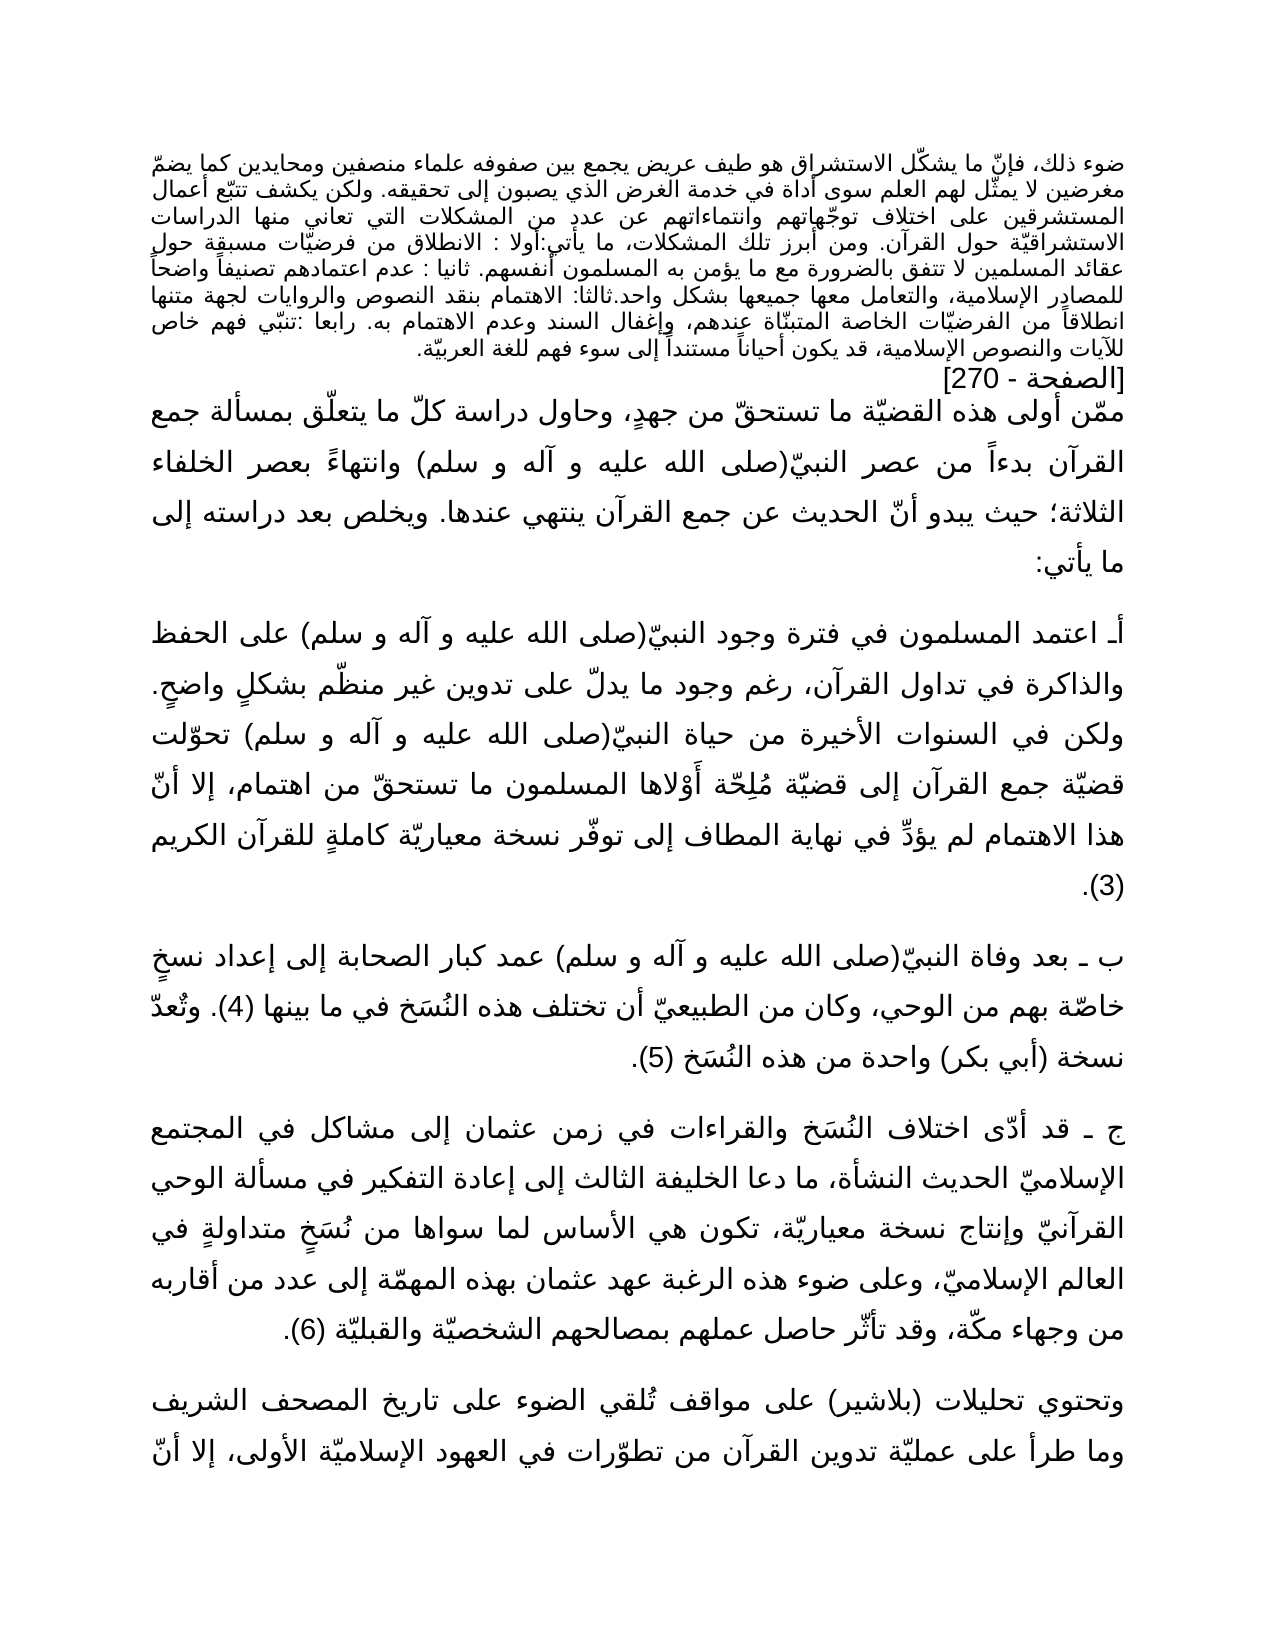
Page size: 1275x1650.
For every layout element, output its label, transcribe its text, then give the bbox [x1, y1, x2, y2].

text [150, 150, 1125, 361]
text ب ـ بعد وفاة النبيّ(صلى‏ الله ‏عليه ‏و ‏آله ‏و سلم) عمد كبار الصحابة إلى إعداد نسخٍ خاصّة بهم من الوحي، وكان من الطبيعيّ أن تختلف هذه النُسَخ في ما بينها (4). وتٌعدّ نسخة (أبي بكر) واحدة من هذه النُسَخ (5). [150, 939, 1125, 1073]
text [150, 1383, 1125, 1467]
text ممّن أولى هذه القضيّة ما تستحقّ من جهدٍ، وحاول دراسة كلّ ما يتعلّق بمسألة جمع القرآن بدءاً من عصر النبيّ(صلى‏ الله ‏عليه ‏و ‏آله ‏و سلم) وانتهاءً بعصر الخلفاء الثلاثة؛ حيث يبدو أنّ الحديث عن جمع القرآن ينتهي عندها. ويخلص بعد دراسته إلى ما يأتي: [150, 394, 1125, 579]
text [الصفحة - 270] [150, 361, 1125, 394]
text ج ـ قد أدّى اختلاف النُسَخ والقراءات في زمن عثمان إلى مشاكل في المجتمع الإسلاميّ الحديث النشأة، ما دعا الخليفة الثالث إلى إعادة التفكير في مسألة الوحي القرآنيّ وإنتاج نسخة معياريّة، تكون هي الأساس لما سواها من نُسَخٍ متداولةٍ في العالم الإسلاميّ، وعلى ضوء هذه الرغبة عهد عثمان بهذه المهمّة إلى عدد من أقاربه من وجهاء مكّة، وقد تأثّر حاصل عملهم بمصالحهم الشخصيّة والقبليّة (6). [150, 1111, 1125, 1346]
text أـ اعتمد المسلمون في فترة وجود النبيّ(صلى‏ الله ‏عليه ‏و ‏آله ‏و سلم) على الحفظ والذاكرة في تداول القرآن، رغم وجود ما يدلّ على تدوين غير منظّم بشكلٍ واضحٍ. ولكن في السنوات الأخيرة من حياة النبيّ(صلى‏ الله ‏عليه ‏و ‏آله ‏و سلم) تحوّلت قضيّة جمع القرآن إلى قضيّة مُلِحّة أَوْلاها المسلمون ما تستحقّ من اهتمام، إلا أنّ هذا الاهتمام لم يؤدِّ في نهاية المطاف إلى توفّر نسخة معياريّة كاملةٍ للقرآن الكريم (3). [150, 616, 1125, 902]
